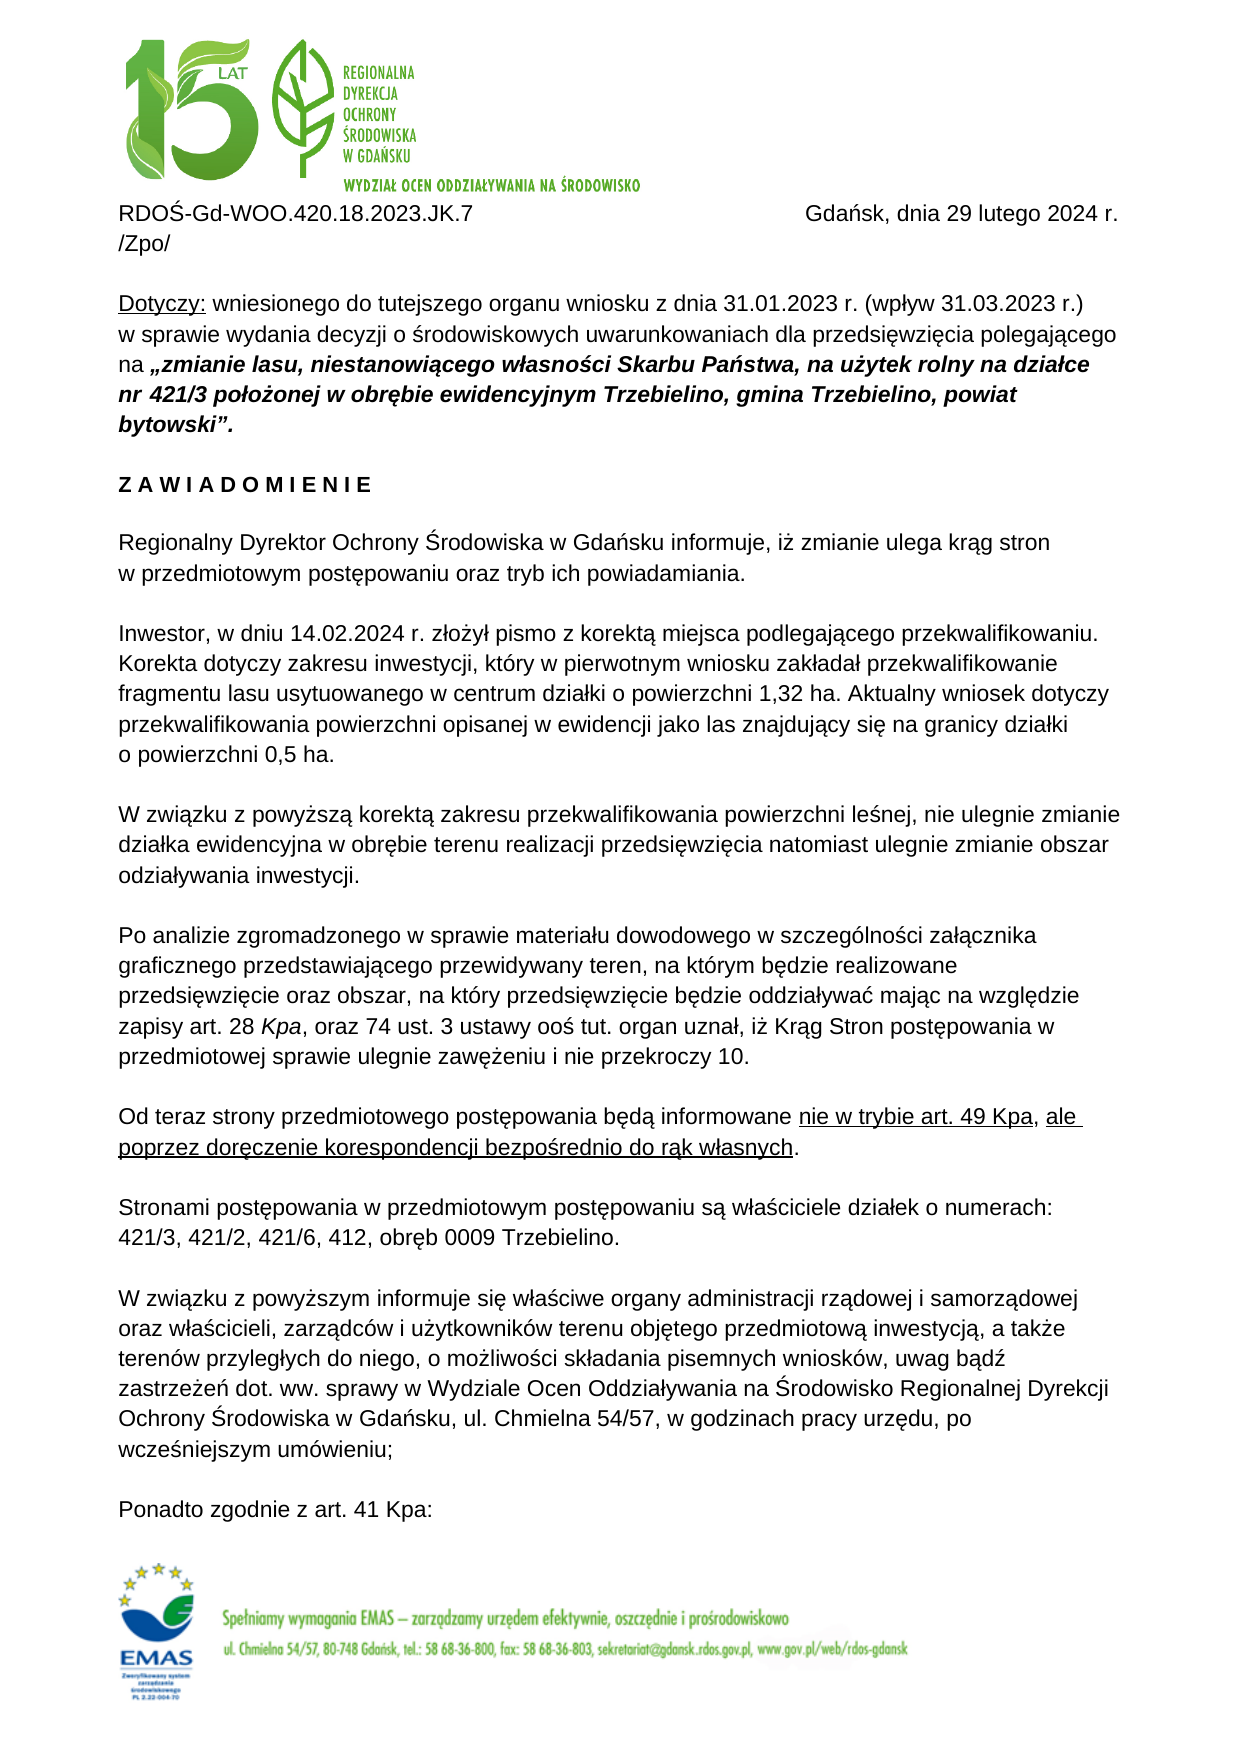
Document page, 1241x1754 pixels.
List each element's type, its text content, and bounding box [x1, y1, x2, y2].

picture [118, 29, 656, 196]
text Regionalny Dyrektor Ochrony Środowiska w Gdańsku informuje, iż zmianie ulega krąg stron w przedmiotowym postępowaniu oraz tryb ich powiadamiania. [118, 529, 1122, 586]
text W związku z powyższą korektą zakresu przekwalifikowania powierzchni leśnej, nie ulegnie zmianie działka ewidencyjna w obrębie terenu realizacji przedsięwzięcia natomiast ulegnie zmianie obszar odziaływania inwestycji. [118, 801, 1122, 888]
text Stronami postępowania w przedmiotowym postępowaniu są właściciele działek o numerach: 421/3, 421/2, 421/6, 412, obręb 0009 Trzebielino. [118, 1194, 1122, 1251]
text W związku z powyższym informuje się właściwe organy administracji rządowej i samorządowej oraz właścicieli, zarządców i użytkowników terenu objętego przedmiotową inwestycją, a także terenów przyległych do niego, o możliwości składania pisemnych wniosków, uwag bądź zastrzeżeń dot. ww. sprawy w Wydziale Ocen Oddziaływania na Środowisko Regionalnej Dyrekcji Ochrony Środowiska w Gdańsku, ul. Chmielna 54/57, w godzinach pracy urzędu, po wcześniejszym umówieniu; [118, 1284, 1122, 1462]
text Inwestor, w dniu 14.02.2024 r. złożył pismo z korektą miejsca podlegającego przekwalifikowaniu. Korekta dotyczy zakresu inwestycji, który w pierwotnym wniosku zakładał przekwalifikowanie fragmentu lasu usytuowanego w centrum działki o powierzchni 1,32 ha. Aktualny wniosek dotyczy przekwalifikowania powierzchni opisanej w ewidencji jako las znajdujący się na granicy działki o powierzchni 0,5 ha. [118, 620, 1122, 767]
text Od teraz strony przedmiotowego postępowania będą informowane nie w trybie art. 49 Kpa, ale poprzez doręczenie korespondencji bezpośrednio do rąk własnych. [118, 1103, 1122, 1160]
text RDOŚ-Gd-WOO.420.18.2023.JK.7 Gdańsk, dnia 29 lutego 2024 r. /Zpo/ [118, 200, 1122, 256]
picture [118, 1563, 932, 1705]
subtitle Z A W I A D O M I E N I E [118, 472, 1122, 497]
text Ponadto zgodnie z art. 41 Kpa: [118, 1496, 1122, 1522]
text Dotyczy: wniesionego do tutejszego organu wniosku z dnia 31.01.2023 r. (wpływ 31.03.2023 r.) w sprawie wydania decyzji o środowiskowych uwarunkowaniach dla przedsięwzięcia polegającego na „zmianie lasu, niestanowiącego własności Skarbu Państwa, na użytek rolny na działce nr 421/3 położonej w obrębie ewidencyjnym Trzebielino, gmina Trzebielino, powiat bytowski”. [118, 290, 1122, 438]
text Po analizie zgromadzonego w sprawie materiału dowodowego w szczególności załącznika graficznego przedstawiającego przewidywany teren, na którym będzie realizowane przedsięwzięcie oraz obszar, na który przedsięwzięcie będzie oddziaływać mając na względzie zapisy art. 28 Kpa, oraz 74 ust. 3 ustawy ooś tut. organ uznał, iż Krąg Stron postępowania w przedmiotowej sprawie ulegnie zawężeniu i nie przekroczy 10. [118, 922, 1122, 1069]
